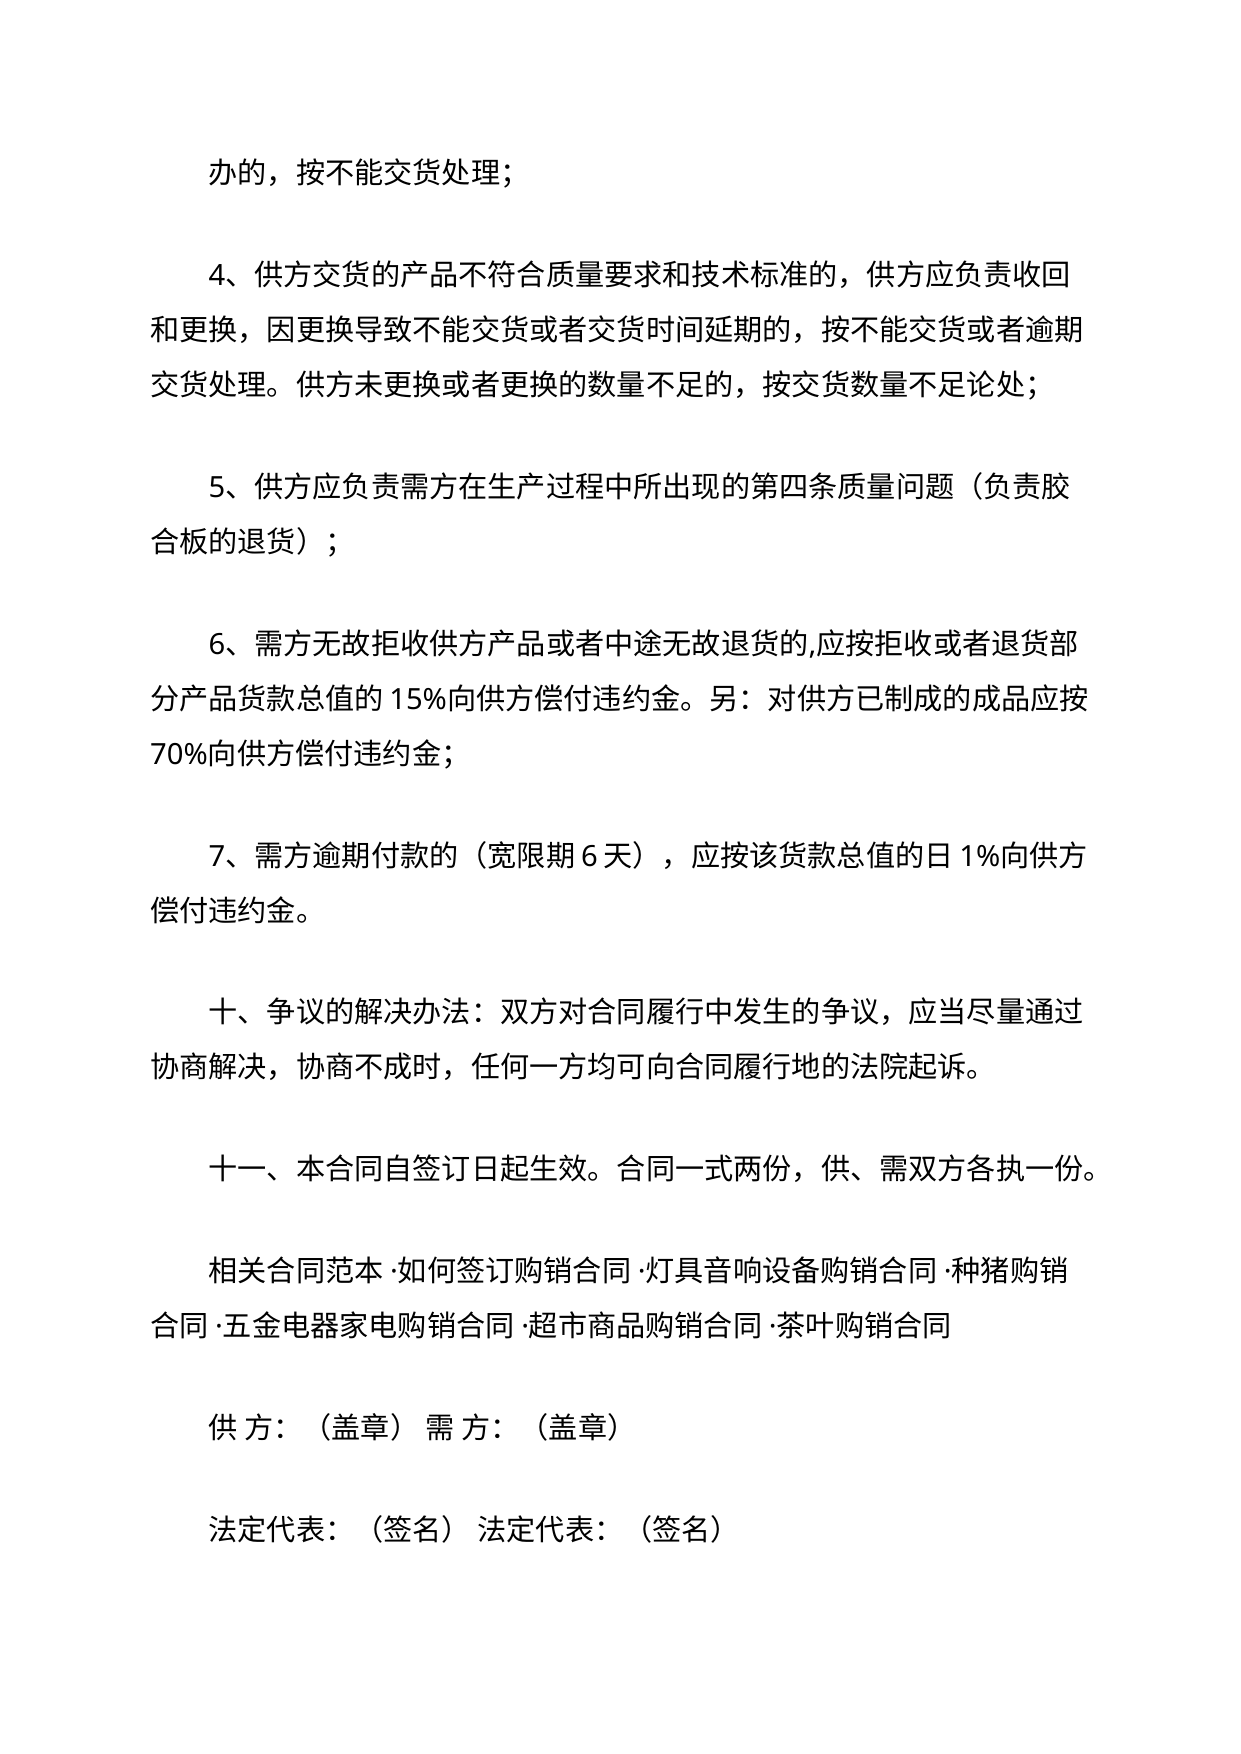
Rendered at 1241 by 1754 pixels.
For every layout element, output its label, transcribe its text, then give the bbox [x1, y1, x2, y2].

text 十、争议的解决办法：双方对合同履行中发生的争议，应当尽量通过协商解决，协商不成时，任何一方均可向合同履行地的法院起诉。 [150, 989, 1090, 1086]
text 法定代表：（签名） 法定代表：（签名） [150, 1506, 1090, 1548]
text 办的，按不能交货处理； [150, 150, 1090, 192]
text 相关合同范本 ·如何签订购销合同 ·灯具音响设备购销合同 ·种猪购销合同 ·五金电器家电购销合同 ·超市商品购销合同 ·茶叶购销合同 [150, 1247, 1090, 1345]
text 5、供方应负责需方在生产过程中所出现的第四条质量问题（负责胶合板的退货）； [150, 463, 1090, 561]
text 供 方：（盖章） 需 方：（盖章） [150, 1404, 1090, 1447]
text 7、需方逾期付款的（宽限期6天），应按该货款总值的日1%向供方偿付违约金。 [150, 832, 1090, 929]
text 6、需方无故拒收供方产品或者中途无故退货的,应按拒收或者退货部分产品货款总值的15%向供方偿付违约金。另：对供方已制成的成品应按70%向供方偿付违约金； [150, 620, 1090, 773]
text 十一、本合同自签订日起生效。合同一式两份，供、需双方各执一份。 [150, 1146, 1090, 1188]
text 4、供方交货的产品不符合质量要求和技术标准的，供方应负责收回和更换，因更换导致不能交货或者交货时间延期的，按不能交货或者逾期交货处理。供方未更换或者更换的数量不足的，按交货数量不足论处； [150, 252, 1090, 404]
